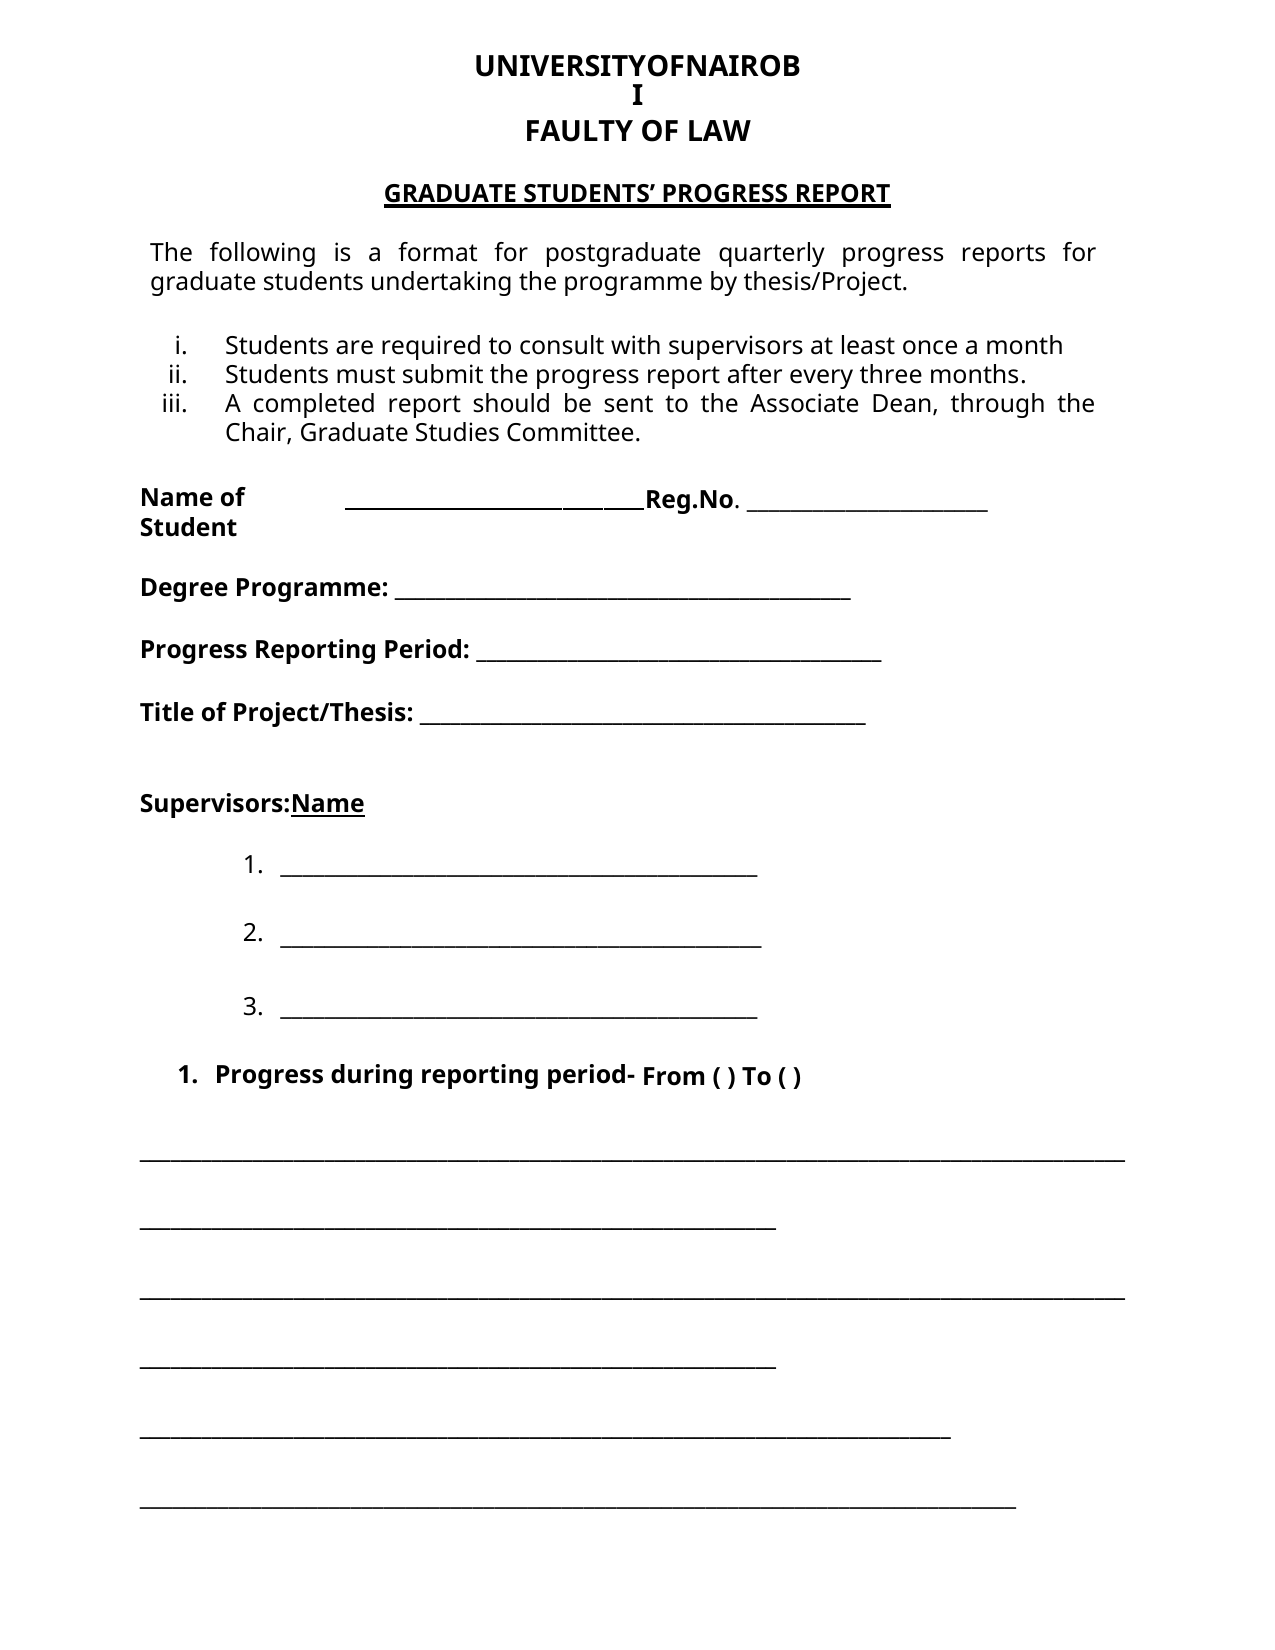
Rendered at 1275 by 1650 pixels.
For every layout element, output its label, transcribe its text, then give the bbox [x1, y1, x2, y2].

text GRADUATE STUDENTS’ PROGRESS REPORT [366, 176, 909, 206]
text Degree Programme: _____________________________________________ [139, 570, 1135, 599]
list ____________________________________________ [243, 914, 1135, 951]
list A completed report should be sent to the Associate Dean, through the Chair, Graduate Studies Committee. [187, 389, 1097, 448]
text Name of Student [139, 481, 343, 539]
text _______________________________________________________________________________ [139, 1478, 1135, 1512]
text UNIVERSITYOFNAIROBI [473, 53, 802, 111]
list ___________________________________________ [243, 988, 1135, 1022]
text ______________________________________________________________________________________________________________________________________________________________ [139, 1270, 1135, 1372]
text _______________________________________________________________________________ [139, 1408, 1135, 1442]
text Progress Reporting Period: ________________________________________ [139, 633, 1135, 662]
text FAULTY OF LAW [473, 118, 802, 147]
list Progress during reporting period- From ( ) To ( ) [177, 1056, 1135, 1093]
text Reg.No. ______________________ [645, 483, 1135, 512]
list Students must submit the progress report after every three months. [187, 360, 1097, 389]
text Supervisors:Name [139, 787, 1135, 816]
list Students are required to consult with supervisors at least once a month [187, 331, 1097, 360]
list ___________________________________________ [243, 846, 1135, 881]
text The following is a format for postgraduate quarterly progress reports for graduate students undertaking the programme by thesis/Project. [150, 238, 1097, 296]
text Title of Project/Thesis: ____________________________________________ [139, 695, 1135, 724]
text ______________________________________________________________________________________________________________________________________________________________ [139, 1132, 1135, 1234]
